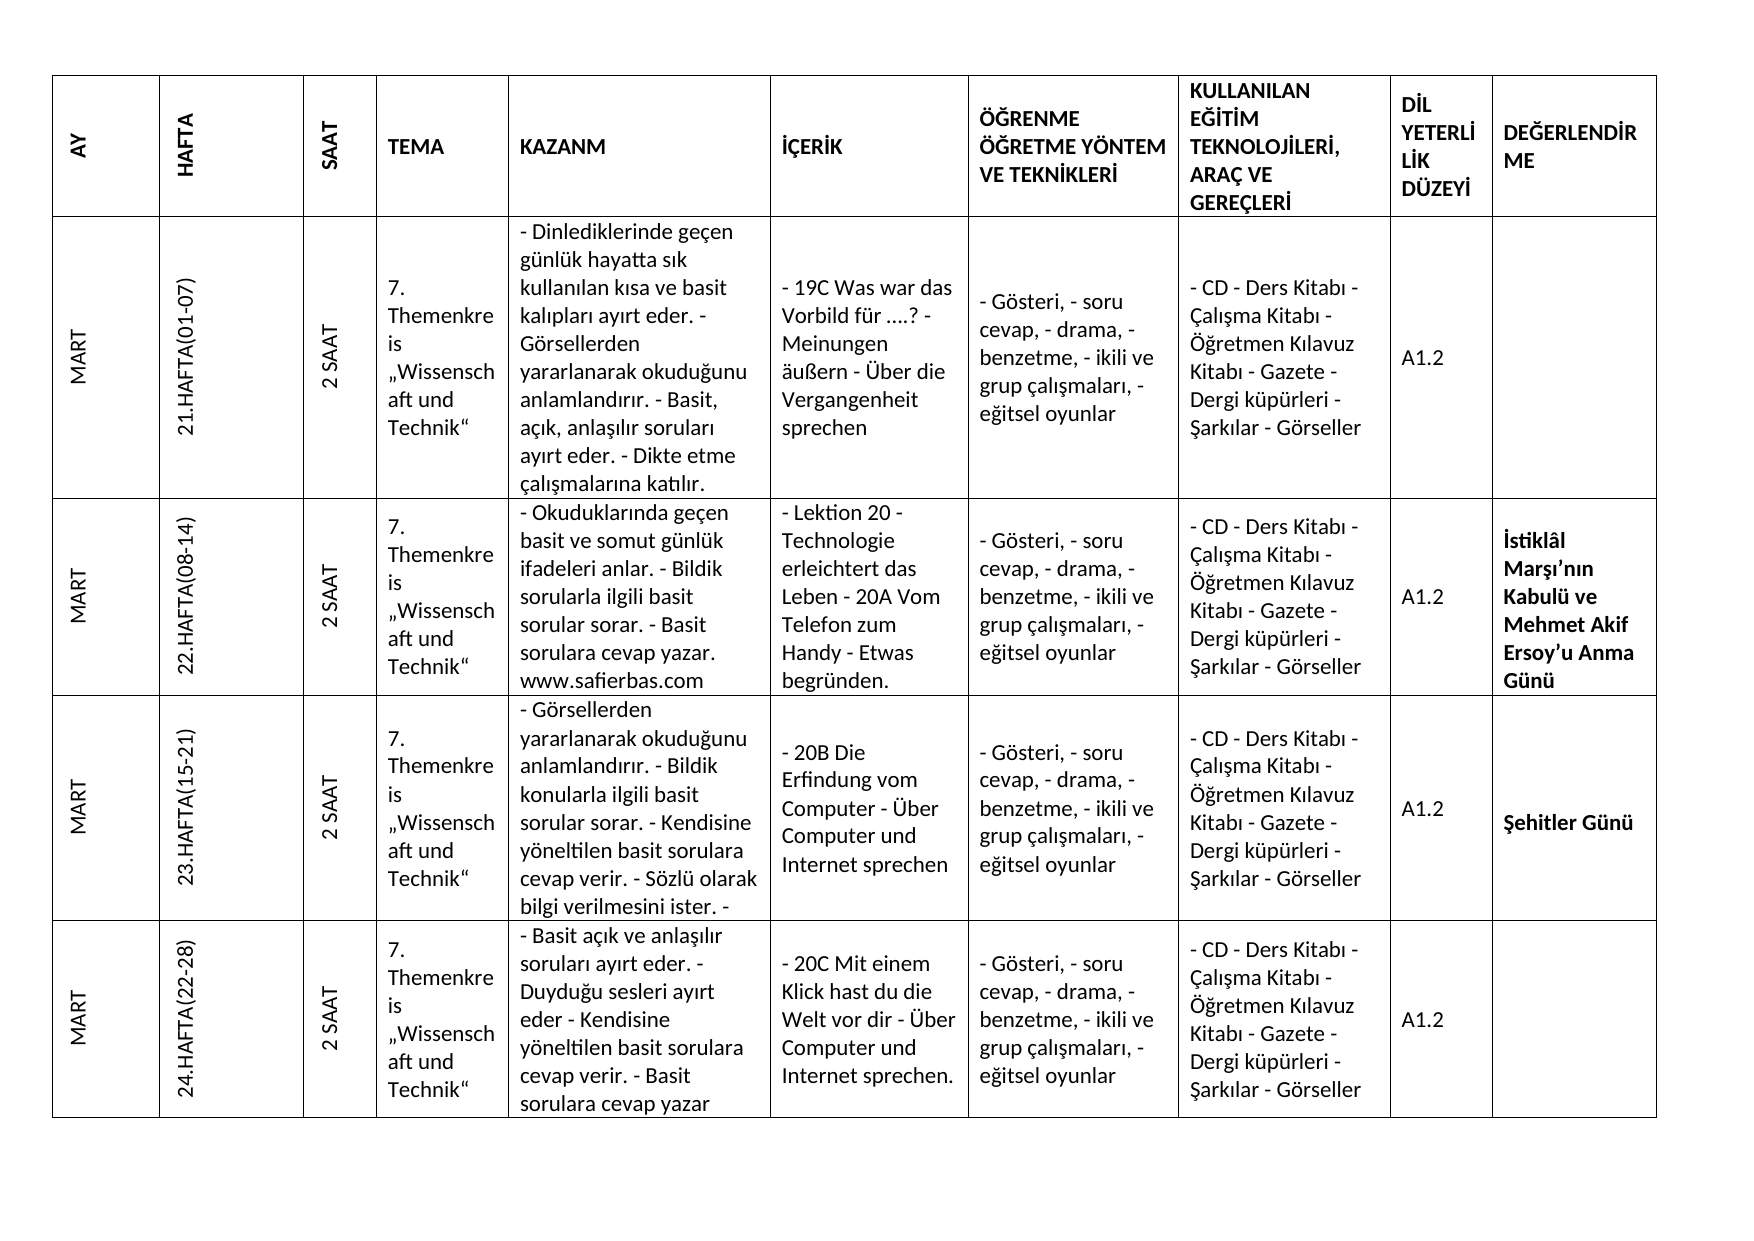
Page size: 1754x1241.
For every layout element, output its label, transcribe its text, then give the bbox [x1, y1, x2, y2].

table_cell 23.HAFTA(15-21) [160, 696, 303, 920]
table_header ÖĞRENME ÖĞRETME YÖNTEM VE TEKNİKLERİ [969, 76, 1178, 216]
table_cell MART [53, 696, 159, 920]
table_header KULLANILAN EĞİTİM TEKNOLOJİLERİ, ARAÇ VE GEREÇLERİ [1179, 76, 1390, 216]
table_cell - Gösteri, - soru cevap, - drama, - benzetme, - ikili ve grup çalışmaları, - eğitsel oyunlar [969, 499, 1178, 694]
table_cell [1493, 921, 1656, 1117]
table_cell MART [53, 217, 159, 497]
table_cell - CD - Ders Kitabı - Çalışma Kitabı - Öğretmen Kılavuz Kitabı - Gazete - Dergi küpürleri - Şarkılar - Görseller [1179, 696, 1390, 920]
table_cell Şehitler Günü [1493, 696, 1656, 920]
table_cell - 19C Was war das Vorbild für ….? - Meinungen äußern - Über die Vergangenheit sprechen [771, 217, 968, 497]
table_cell - CD - Ders Kitabı - Çalışma Kitabı - Öğretmen Kılavuz Kitabı - Gazete - Dergi küpürleri - Şarkılar - Görseller [1179, 499, 1390, 694]
table_cell - Görsellerden yararlanarak okuduğunu anlamlandırır. - Bildik konularla ilgili basit sorular sorar. - Kendisine yöneltilen basit sorulara cevap verir. - Sözlü olarak bilgi verilmesini ister. - [509, 696, 770, 920]
table_cell - Gösteri, - soru cevap, - drama, - benzetme, - ikili ve grup çalışmaları, - eğitsel oyunlar [969, 696, 1178, 920]
table_cell A1.2 [1391, 696, 1492, 920]
table_header SAAT [304, 76, 376, 216]
table_cell [1493, 217, 1656, 497]
table_cell 2 SAAT [304, 696, 376, 920]
table_cell - 20C Mit einem Klick hast du die Welt vor dir - Über Computer und Internet sprechen. [771, 921, 968, 1117]
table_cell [377, 921, 508, 1117]
table_header İÇERİK [771, 76, 968, 216]
table_cell A1.2 [1391, 217, 1492, 497]
table_cell - Okuduklarında geçen basit ve somut günlük ifadeleri anlar. - Bildik sorularla ilgili basit sorular sorar. - Basit sorulara cevap yazar. www.safierbas.com [509, 499, 770, 694]
table_cell İstiklâl Marşı’nın Kabulü ve Mehmet Akif Ersoy’u Anma Günü [1493, 499, 1656, 694]
table_cell - CD - Ders Kitabı - Çalışma Kitabı - Öğretmen Kılavuz Kitabı - Gazete - Dergi küpürleri - Şarkılar - Görseller [1179, 921, 1390, 1117]
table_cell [969, 217, 1178, 497]
table_cell 21.HAFTA(01-07) [160, 217, 303, 497]
table_header DEĞERLENDİRME [1493, 76, 1656, 216]
table_cell 24.HAFTA(22-28) [160, 921, 303, 1117]
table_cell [377, 217, 508, 497]
table_cell A1.2 [1391, 499, 1492, 694]
table_cell - Basit açık ve anlaşılır soruları ayırt eder. - Duyduğu sesleri ayırt eder - Kendisine yöneltilen basit sorulara cevap verir. - Basit sorulara cevap yazar [509, 921, 770, 1117]
table_header DİL YETERLİLİK DÜZEYİ [1391, 76, 1492, 216]
table_cell A1.2 [1391, 921, 1492, 1117]
table_cell - CD - Ders Kitabı - Çalışma Kitabı - Öğretmen Kılavuz Kitabı - Gazete - Dergi küpürleri - Şarkılar - Görseller [1179, 217, 1390, 497]
table_cell 22.HAFTA(08-14) [160, 499, 303, 694]
table_cell 2 SAAT [304, 217, 376, 497]
table_cell MART [53, 921, 159, 1117]
table_cell 2 SAAT [304, 499, 376, 694]
table_cell - Lektion 20 - Technologie erleichtert das Leben - 20A Vom Telefon zum Handy - Etwas begründen. [771, 499, 968, 694]
table_header KAZANM [509, 76, 770, 216]
table_cell MART [53, 499, 159, 694]
table_cell 7. Themenkreis „Wissenschaft und Technik“ [377, 696, 508, 920]
table_cell 2 SAAT [304, 921, 376, 1117]
table_header AY [53, 76, 159, 216]
table_cell 7. Themenkreis „Wissenschaft und Technik“ [377, 499, 508, 694]
table_header HAFTA [160, 76, 303, 216]
table_header TEMA [377, 76, 508, 216]
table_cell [969, 921, 1178, 1117]
table_cell - Dinlediklerinde geçen günlük hayatta sık kullanılan kısa ve basit kalıpları ayırt eder. - Görsellerden yararlanarak okuduğunu anlamlandırır. - Basit, açık, anlaşılır soruları ayırt eder. - Dikte etme çalışmalarına katılır. [509, 217, 770, 497]
table_cell - 20B Die Erfindung vom Computer - Über Computer und Internet sprechen [771, 696, 968, 920]
